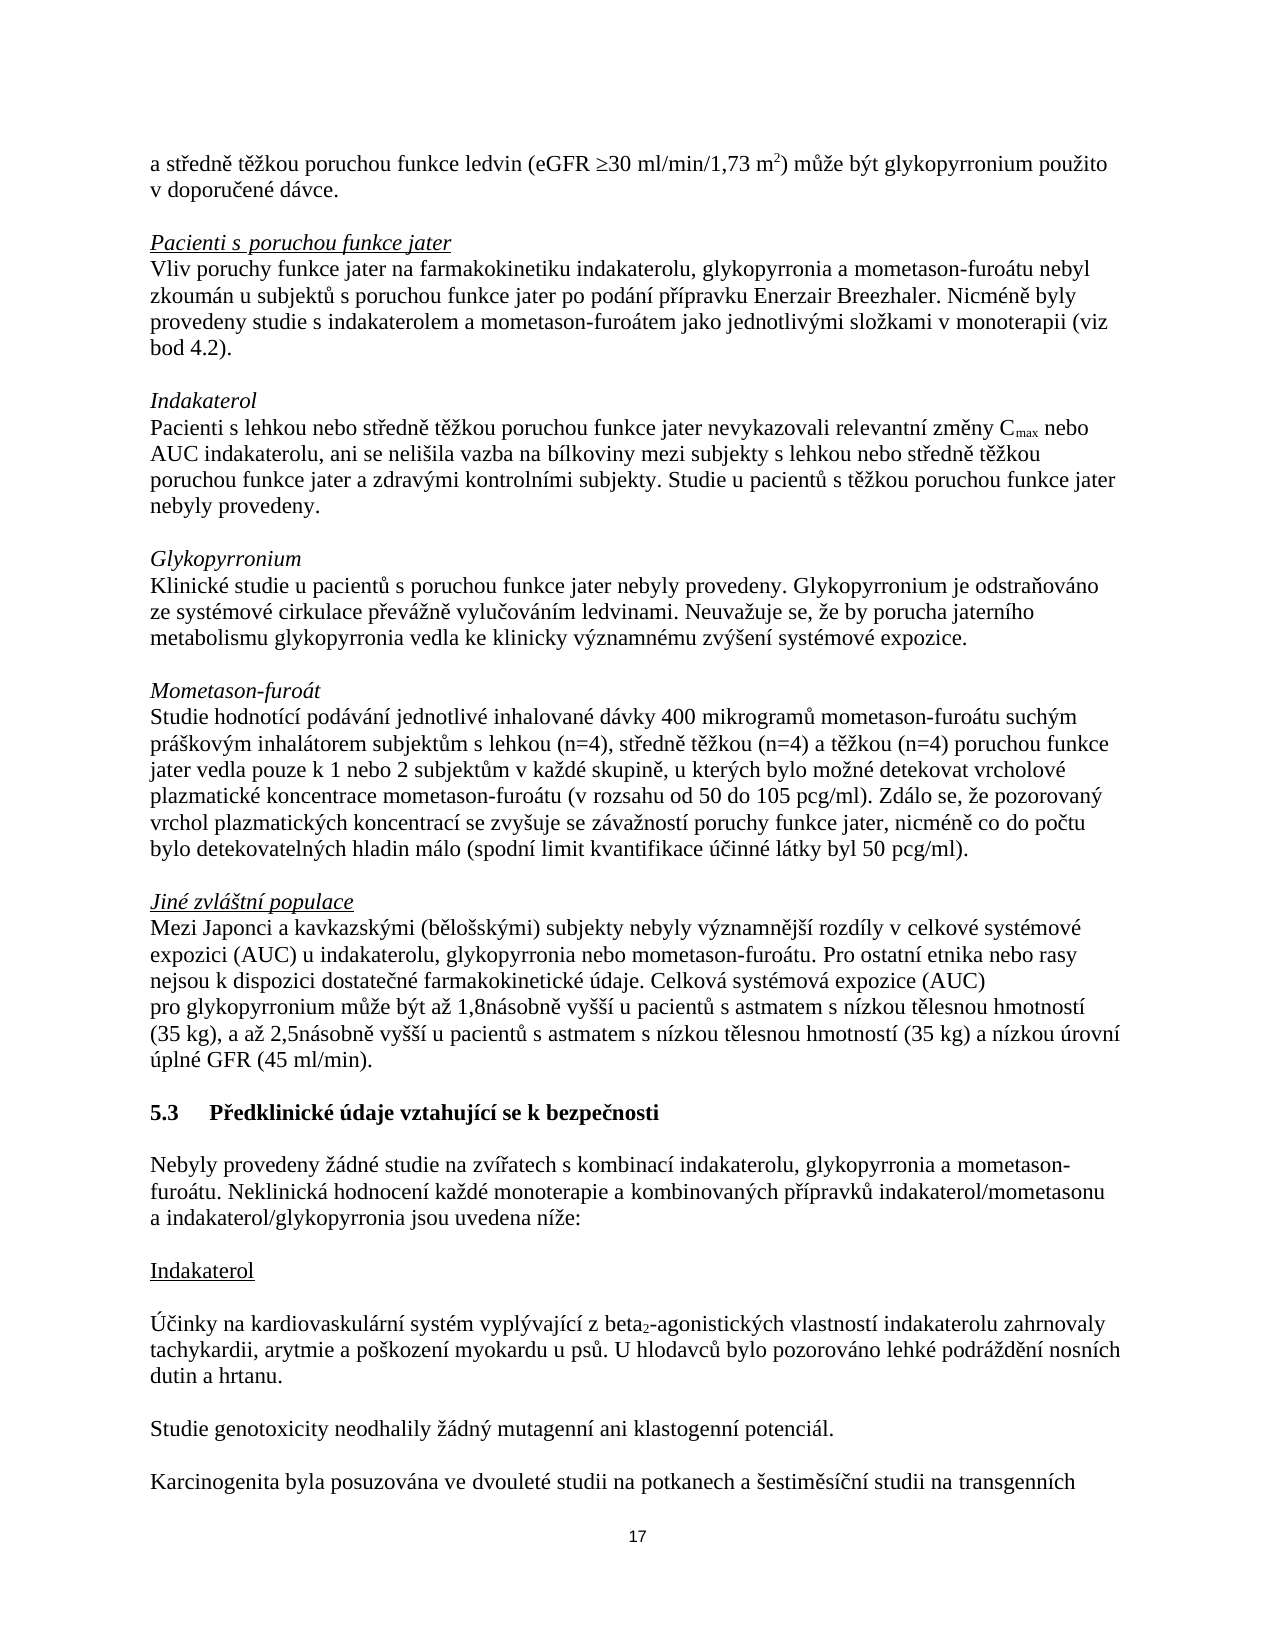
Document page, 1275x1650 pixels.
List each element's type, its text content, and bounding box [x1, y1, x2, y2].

subtitle Jiné zvláštní populace [150, 888, 1125, 914]
text Vliv poruchy funkce jater na farmakokinetiku indakaterolu, glykopyrronia a mometason-furoátu nebyl zkoumán u subjektů s poruchou funkce jater po podání přípravku Enerzair Breezhaler. Nicméně byly provedeny studie s indakaterolem a mometason-furoátem jako jednotlivými složkami v monoterapii (viz bod 4.2). [150, 255, 1125, 361]
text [150, 1468, 1125, 1494]
subtitle Pacienti s poruchou funkce jater [150, 229, 1125, 255]
text Indakaterol [150, 387, 1125, 413]
subtitle Indakaterol [150, 1257, 1125, 1283]
text Klinické studie u pacientů s poruchou funkce jater nebyly provedeny. Glykopyrronium je odstraňováno ze systémové cirkulace převážně vylučováním ledvinami. Neuvažuje se, že by porucha jaterního metabolismu glykopyrronia vedla ke klinicky významnému zvýšení systémové expozice. [150, 572, 1125, 651]
text 5.3 Předklinické údaje vztahující se k bezpečnosti [150, 1099, 1125, 1125]
text Glykopyrronium [150, 545, 1125, 572]
text Nebyly provedeny žádné studie na zvířatech s kombinací indakaterolu, glykopyrronia a mometason-furoátu. Neklinická hodnocení každé monoterapie a kombinovaných přípravků indakaterol/mometasonu a indakaterol/glykopyrronia jsou uvedena níže: [150, 1151, 1125, 1231]
text Studie genotoxicity neodhalily žádný mutagenní ani klastogenní potenciál. [150, 1415, 1125, 1441]
text Pacienti s lehkou nebo středně těžkou poruchou funkce jater nevykazovali relevantní změny Cmax nebo AUC indakaterolu, ani se nelišila vazba na bílkoviny mezi subjekty s lehkou nebo středně těžkou poruchou funkce jater a zdravými kontrolními subjekty. Studie u pacientů s těžkou poruchou funkce jater nebyly provedeny. [150, 413, 1125, 519]
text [150, 150, 1125, 203]
text Mometason-furoát [150, 677, 1125, 703]
text Mezi Japonci a kavkazskými (bělošskými) subjekty nebyly významnější rozdíly v celkové systémové expozici (AUC) u indakaterolu, glykopyrronia nebo mometason-furoátu. Pro ostatní etnika nebo rasy nejsou k dispozici dostatečné farmakokinetické údaje. Celková systémová expozice (AUC) pro glykopyrronium může být až 1,8násobně vyšší u pacientů s astmatem s nízkou tělesnou hmotností (35 kg), a až 2,5násobně vyšší u pacientů s astmatem s nízkou tělesnou hmotností (35 kg) a nízkou úrovní úplné GFR (45 ml/min). [150, 914, 1125, 1072]
text Účinky na kardiovaskulární systém vyplývající z beta2-agonistických vlastností indakaterolu zahrnovaly tachykardii, arytmie a poškození myokardu u psů. U hlodavců bylo pozorováno lehké podráždění nosních dutin a hrtanu. [150, 1309, 1125, 1389]
text Studie hodnotící podávání jednotlivé inhalované dávky 400 mikrogramů mometason-furoátu suchým práškovým inhalátorem subjektům s lehkou (n=4), středně těžkou (n=4) a těžkou (n=4) poruchou funkce jater vedla pouze k 1 nebo 2 subjektům v každé skupině, u kterých bylo možné detekovat vrcholové plazmatické koncentrace mometason-furoátu (v rozsahu od 50 do 105 pcg/ml). Zdálo se, že pozorovaný vrchol plazmatických koncentrací se zvyšuje se závažností poruchy funkce jater, nicméně co do počtu bylo detekovatelných hladin málo (spodní limit kvantifikace účinné látky byl 50 pcg/ml). [150, 703, 1125, 862]
